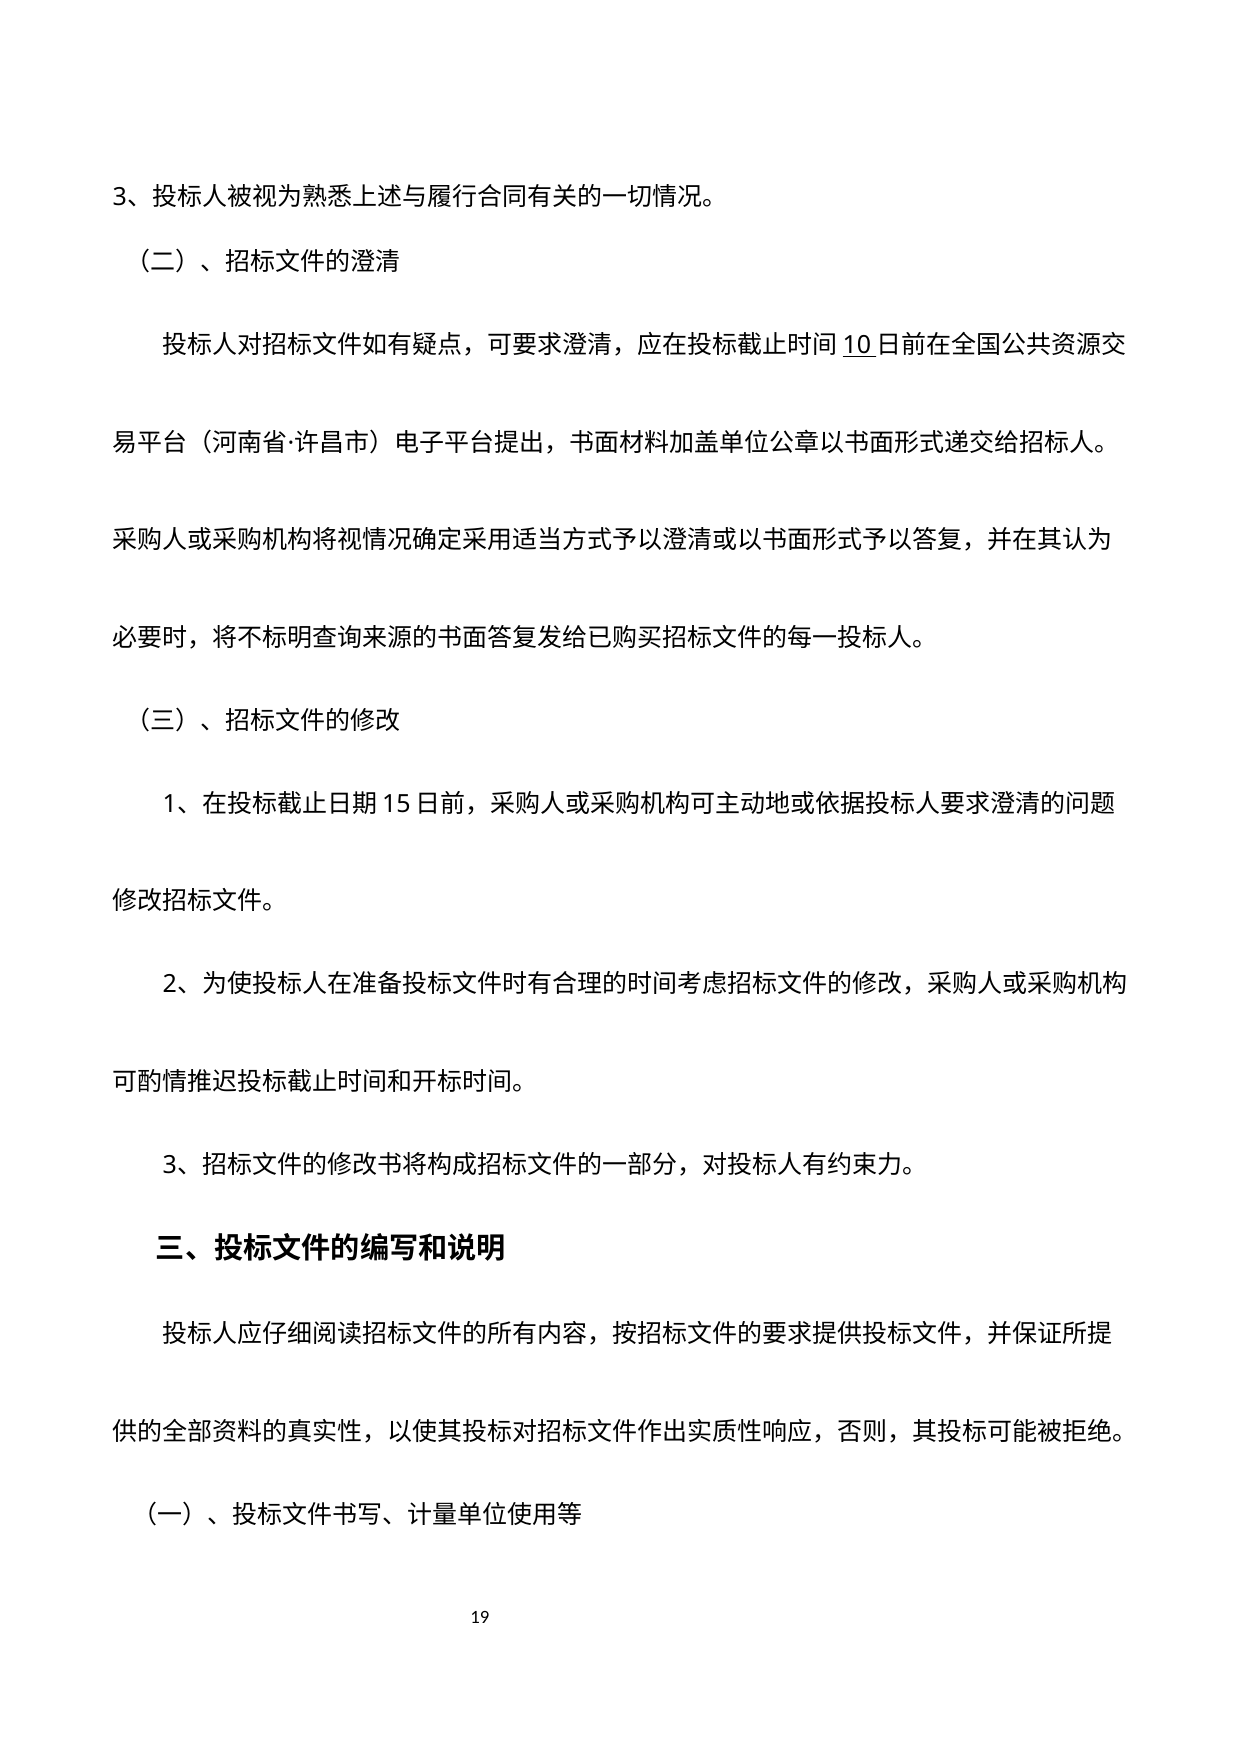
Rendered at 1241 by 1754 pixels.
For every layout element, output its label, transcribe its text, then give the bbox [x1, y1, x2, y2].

text 投标人对招标文件如有疑点，可要求澄清，应在投标截止时间10日前在全国公共资源交易平台（河南省·许昌市）电子平台提出，书面材料加盖单位公章以书面形式递交给招标人。采购人或采购机构将视情况确定采用适当方式予以澄清或以书面形式予以答复，并在其认为必要时，将不标明查询来源的书面答复发给已购买招标文件的每一投标人。 [112, 310, 1128, 668]
text 3、招标文件的修改书将构成招标文件的一部分，对投标人有约束力。 [112, 1130, 1128, 1195]
text 2、为使投标人在准备投标文件时有合理的时间考虑招标文件的修改，采购人或采购机构可酌情推迟投标截止时间和开标时间。 [112, 949, 1128, 1112]
text 3、投标人被视为熟悉上述与履行合同有关的一切情况。 [112, 162, 1128, 227]
text （二）、招标文件的澄清 [112, 227, 1128, 292]
text （三）、招标文件的修改 [112, 686, 1128, 751]
text 三、投标文件的编写和说明 [112, 1213, 1128, 1278]
text 投标人应仔细阅读招标文件的所有内容，按招标文件的要求提供投标文件，并保证所提供的全部资料的真实性，以使其投标对招标文件作出实质性响应，否则，其投标可能被拒绝。 [112, 1299, 1128, 1462]
text （一）、投标文件书写、计量单位使用等 [112, 1480, 1128, 1545]
text 1、在投标截止日期15日前，采购人或采购机构可主动地或依据投标人要求澄清的问题修改招标文件。 [112, 769, 1128, 931]
